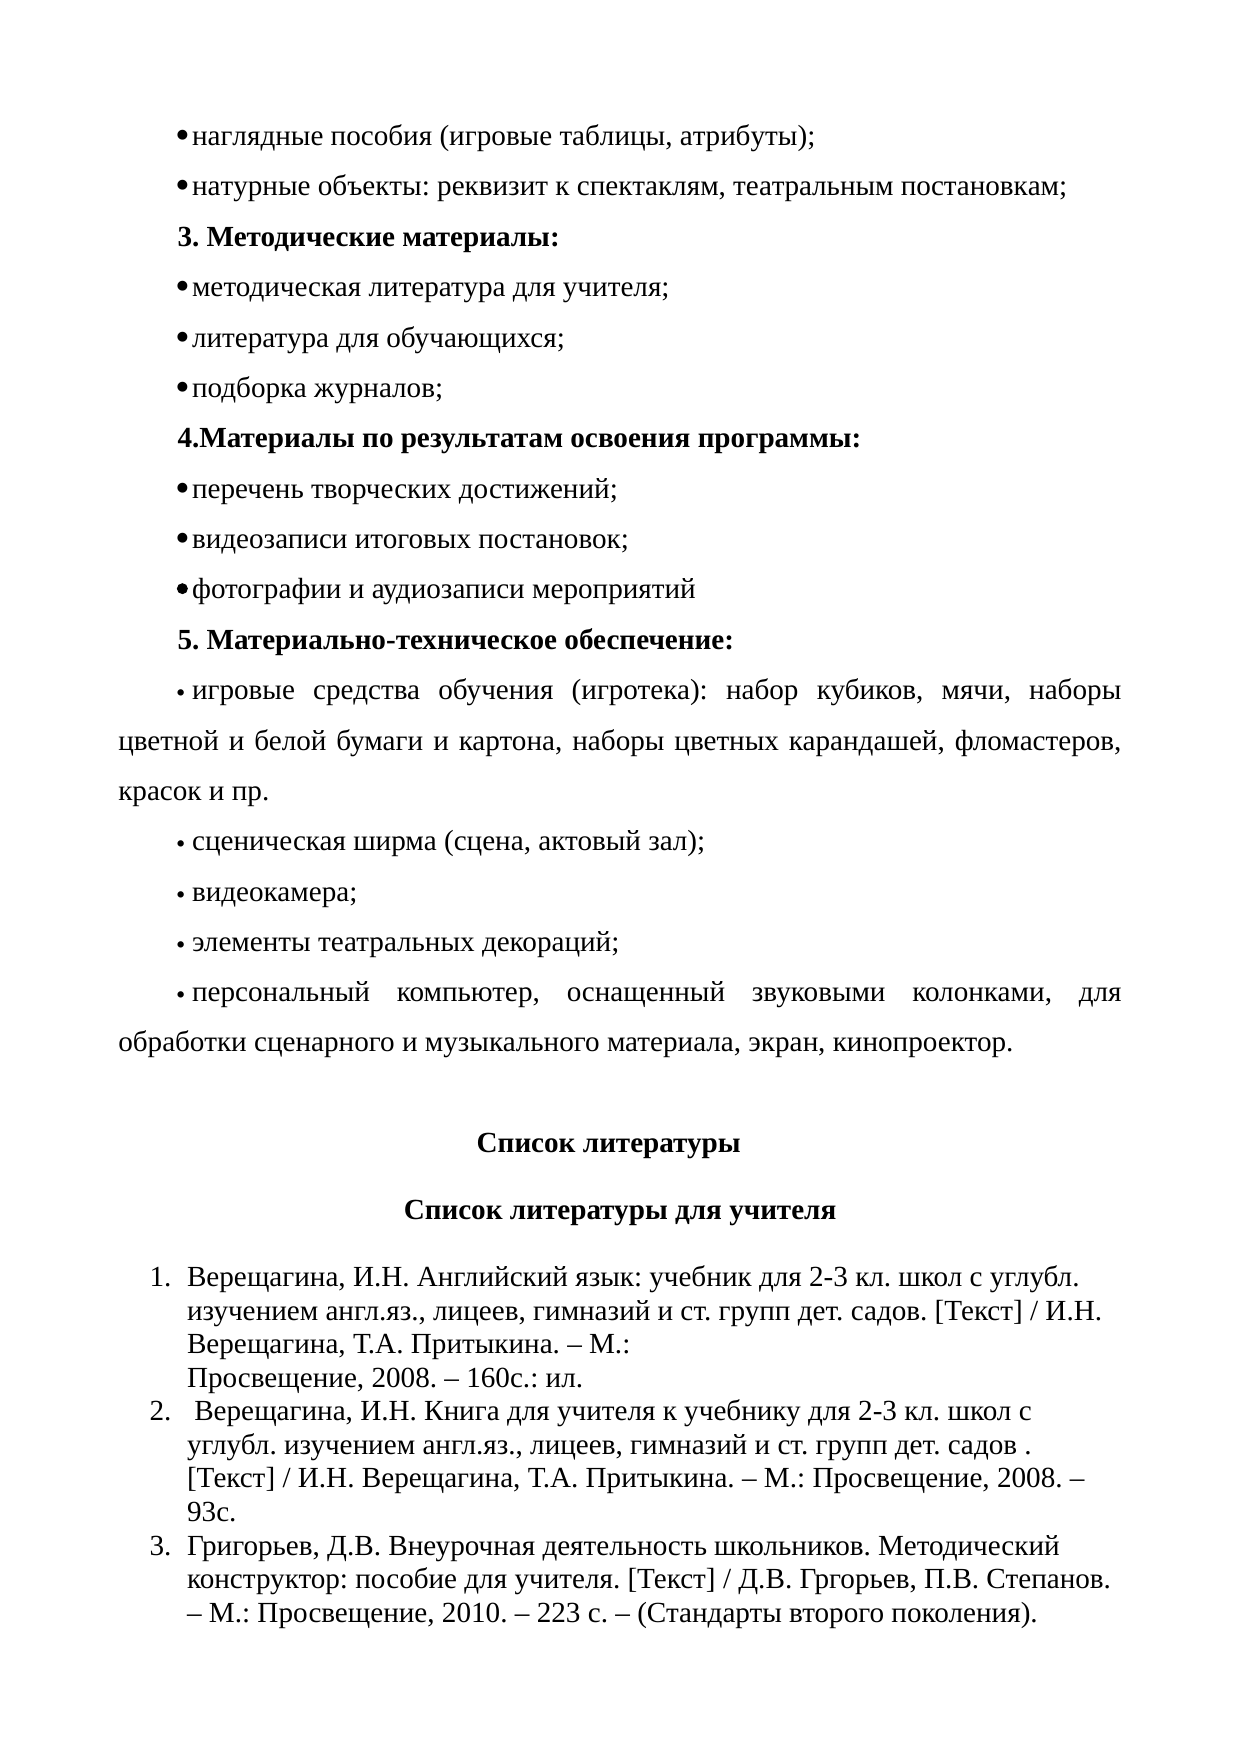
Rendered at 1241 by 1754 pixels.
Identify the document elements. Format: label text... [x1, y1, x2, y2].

list Григорьев, Д.В. Внеурочная деятельность школьников. Методический конструктор: пособие для учителя. [Текст] / Д.В. Гргорьев, П.В. Степанов. – М.: Просвещение, 2010. – 223 с. – (Стандарты второго поколения). [149, 1528, 1122, 1628]
text 4.Материалы по результатам освоения программы: [118, 421, 1122, 454]
list видеозаписи итоговых постановок; [118, 521, 1122, 555]
list наглядные пособия (игровые таблицы, атрибуты); [118, 118, 1122, 152]
text Список литературы [156, 1125, 1122, 1159]
list подборка журналов; [118, 370, 1122, 404]
text Просвещение, 2008. – 160с.: ил. [187, 1360, 1122, 1393]
list сценическая ширма (сцена, актовый зал); [118, 823, 1122, 857]
list Верещагина, И.Н. Английский язык: учебник для 2-3 кл. школ с углубл. изучением англ.яз., лицеев, гимназий и ст. групп дет. садов. [Текст] / И.Н. Верещагина, Т.А. Притыкина. – М.: [149, 1259, 1122, 1360]
text 3. Методические материалы: [118, 219, 1122, 252]
list элементы театральных декораций; [118, 924, 1122, 957]
list перечень творческих достижений; [118, 471, 1122, 504]
text Список литературы для учителя [118, 1192, 1122, 1226]
list Верещагина, И.Н. Книга для учителя к учебнику для 2-3 кл. школ с углубл. изучением англ.яз., лицеев, гимназий и ст. групп дет. садов . [Текст] / И.Н. Верещагина, Т.А. Притыкина. – М.: Просвещение, 2008. – 93с. [149, 1393, 1122, 1528]
list фотографии и аудиозаписи мероприятий [118, 572, 1122, 605]
list литература для обучающихся; [118, 320, 1122, 353]
list персональный компьютер, оснащенный звуковыми колонками, для обработки сценарного и музыкального материала, экран, кинопроектор. [118, 974, 1122, 1058]
list натурные объекты: реквизит к спектаклям, театральным постановкам; [118, 168, 1122, 202]
list игровые средства обучения (игротека): набор кубиков, мячи, наборы цветной и белой бумаги и картона, наборы цветных карандашей, фломастеров, красок и пр. [118, 672, 1122, 807]
list видеокамера; [118, 874, 1122, 907]
text 5. Материально-техническое обеспечение: [118, 622, 1122, 656]
list методическая литература для учителя; [118, 269, 1122, 303]
